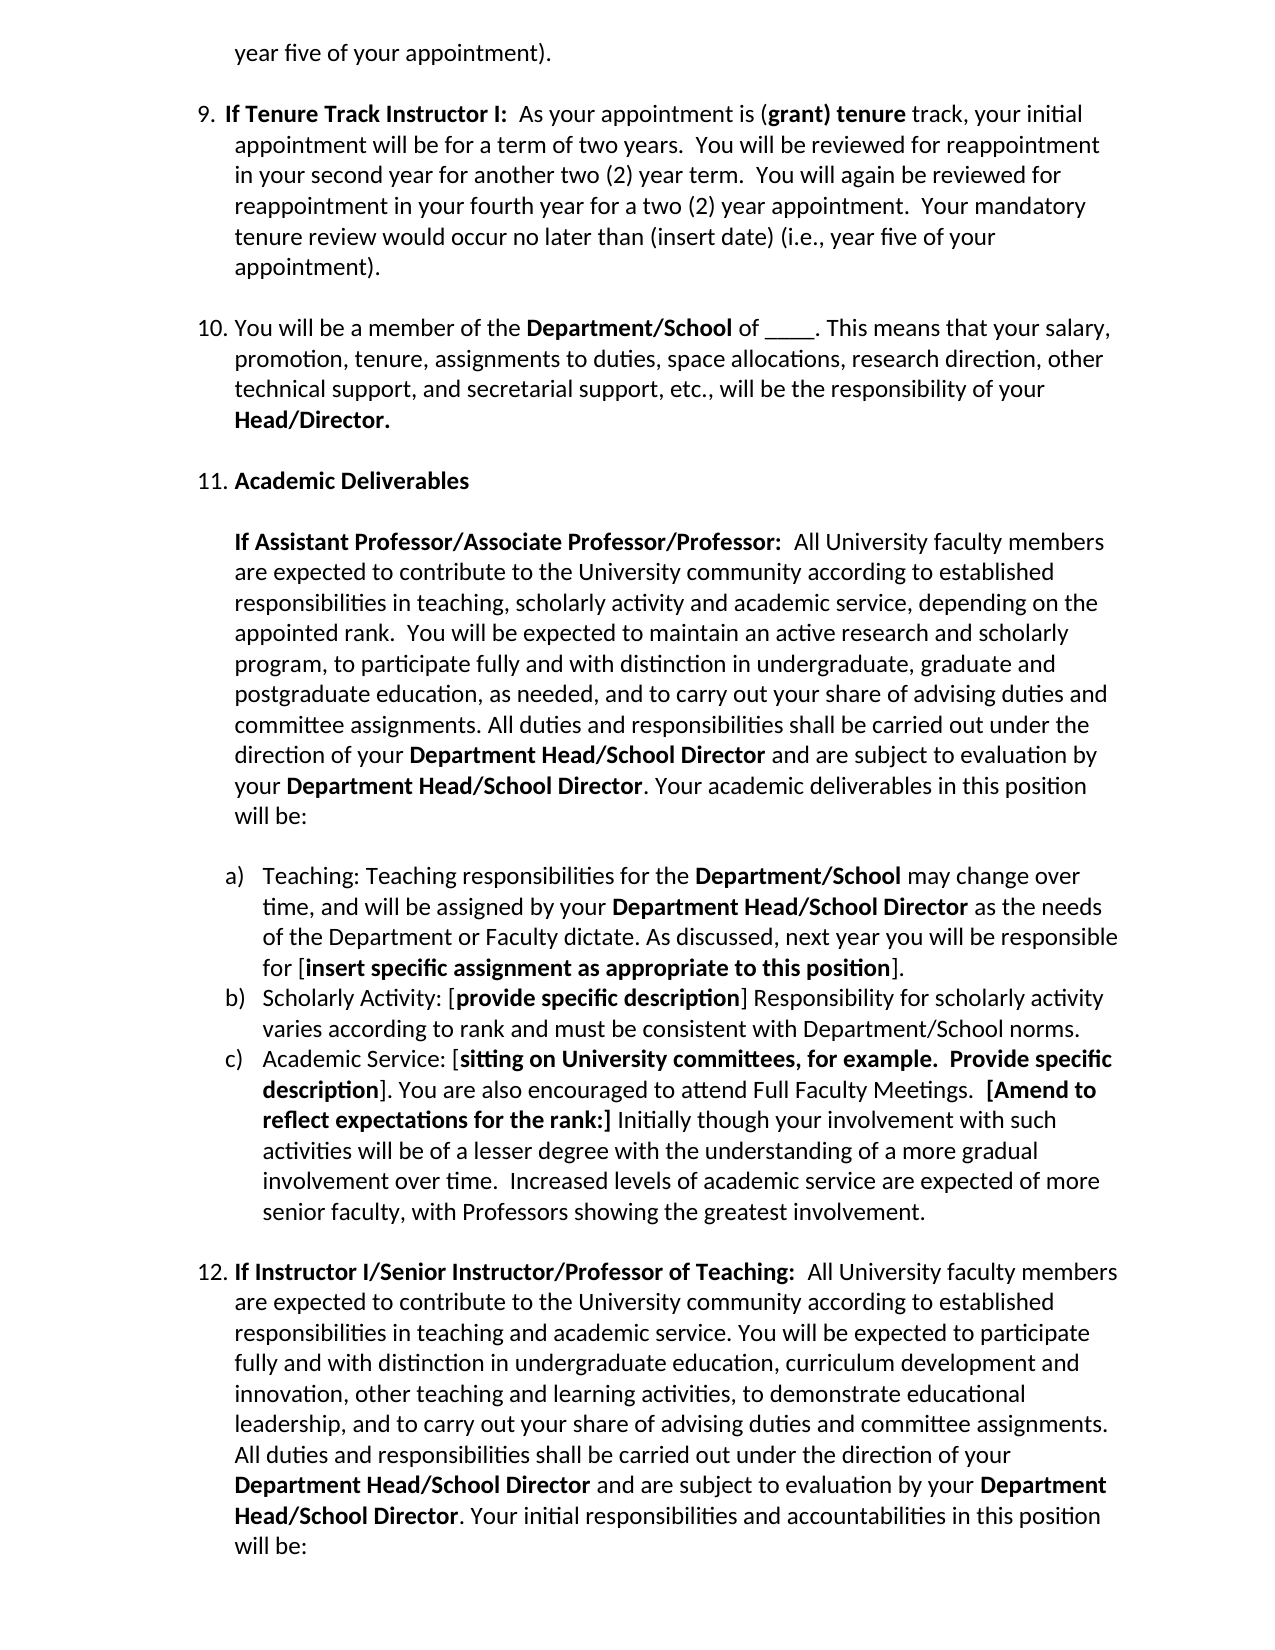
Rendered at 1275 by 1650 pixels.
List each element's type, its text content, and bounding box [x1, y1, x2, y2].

text Academic Deliverables If Assistant Professor/Associate Professor/Professor: All University faculty members are expected to contribute to the University community according to established responsibilities in teaching, scholarly activity and academic service, depending on the appointed rank. You will be expected to maintain an active research and scholarly program, to participate fully and with distinction in undergraduate, graduate and postgraduate education, as needed, and to carry out your share of advising duties and committee assignments. All duties and responsibilities shall be carried out under the direction of your Department Head/School Director and are subject to evaluation by your Department Head/School Director. Your academic deliverables in this position will be: [197, 795, 1125, 1161]
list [225, 1432, 1125, 1554]
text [197, 37, 1125, 98]
text If Tenure Track Associate Professor: As your appointment is (grant) tenure track, your initial appointment will be for a term of three years. It is expected that you will be reviewed for tenure in your third year. However, if you are not reviewed for tenure then, you will be reviewed for reappointment in your third year for another three (3) year term. Your mandatory tenure review would occur no later than (insert date) (i.e., year five of your appointment). [197, 128, 1125, 341]
text You will be a member of the Department/School of ____. This means that your salary, promotion, tenure, assignments to duties, space allocations, research direction, other technical support, and secretarial support, etc., will be the responsibility of your Head/Director. [197, 613, 1125, 766]
text If Tenure Track Instructor I: As your appointment is (grant) tenure track, your initial appointment will be for a term of two years. You will be reviewed for reappointment in your second year for another two (2) year term. You will again be reviewed for reappointment in your fourth year for a two (2) year appointment. Your mandatory tenure review would occur no later than (insert date) (i.e., year five of your appointment). [197, 371, 1125, 584]
list Scholarly Activity: [provide specific description] Responsibility for scholarly activity varies according to rank and must be consistent with Department/School norms. [225, 1342, 1125, 1403]
